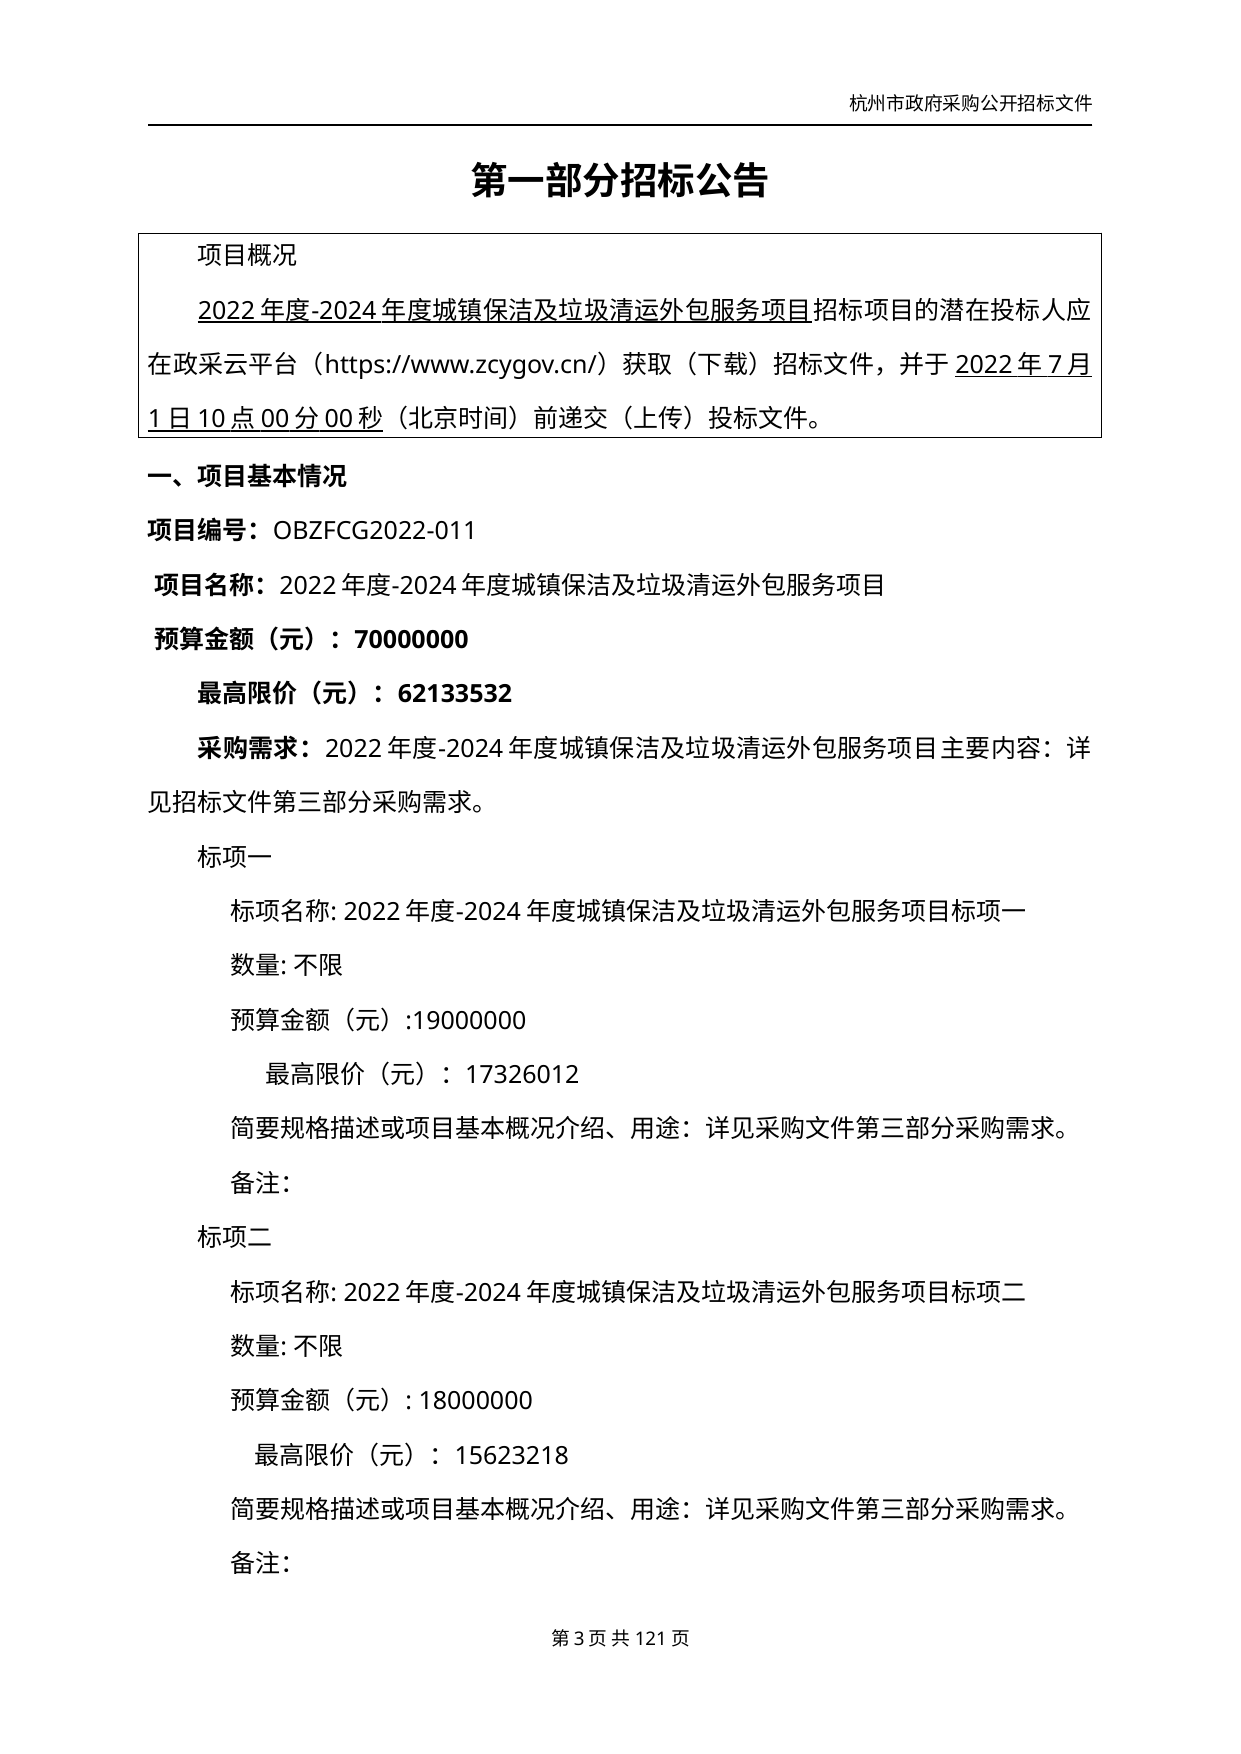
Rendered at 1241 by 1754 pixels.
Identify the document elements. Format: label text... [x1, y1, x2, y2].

text 标项二 [148, 1218, 1092, 1254]
text 简要规格描述或项目基本概况介绍、用途：详见采购文件第三部分采购需求。 [148, 1489, 1092, 1526]
text 项目名称：2022年度-2024年度城镇保洁及垃圾清运外包服务项目 [148, 565, 1092, 601]
text 最高限价（元）：62133532 [148, 674, 1092, 710]
text 数量: 不限 [148, 1326, 1092, 1363]
text 一、项目基本情况 [148, 456, 1092, 493]
text 最高限价（元）：17326012 [148, 1054, 1092, 1091]
text 2022年度-2024年度城镇保洁及垃圾清运外包服务项目招标项目的潜在投标人应在政采云平台（https://www.zcygov.cn/）获取（下载）招标文件，并于2022年7月1日10点00分00秒（北京时间）前递交（上传）投标文件。 [139, 287, 1101, 437]
text 备注： [148, 1163, 1092, 1199]
text 最高限价（元）：15623218 [148, 1435, 1092, 1471]
text 数量: 不限 [148, 946, 1092, 982]
text 项目概况 [139, 234, 1101, 272]
text 采购需求：2022年度-2024年度城镇保洁及垃圾清运外包服务项目主要内容：详见招标文件第三部分采购需求。 [148, 728, 1092, 819]
text 备注： [148, 1544, 1092, 1580]
text 预算金额（元）：70000000 [148, 619, 1092, 656]
text 标项名称: 2022年度-2024年度城镇保洁及垃圾清运外包服务项目标项二 [148, 1272, 1092, 1308]
text 预算金额（元）:19000000 [148, 1000, 1092, 1036]
text 标项一 [148, 837, 1092, 873]
text 第一部分招标公告 [148, 151, 1092, 206]
text 项目编号：OBZFCG2022-011 [148, 511, 1092, 547]
text 预算金额（元）: 18000000 [148, 1381, 1092, 1417]
text 简要规格描述或项目基本概况介绍、用途：详见采购文件第三部分采购需求。 [148, 1109, 1092, 1145]
text 标项名称: 2022年度-2024年度城镇保洁及垃圾清运外包服务项目标项一 [148, 891, 1092, 928]
